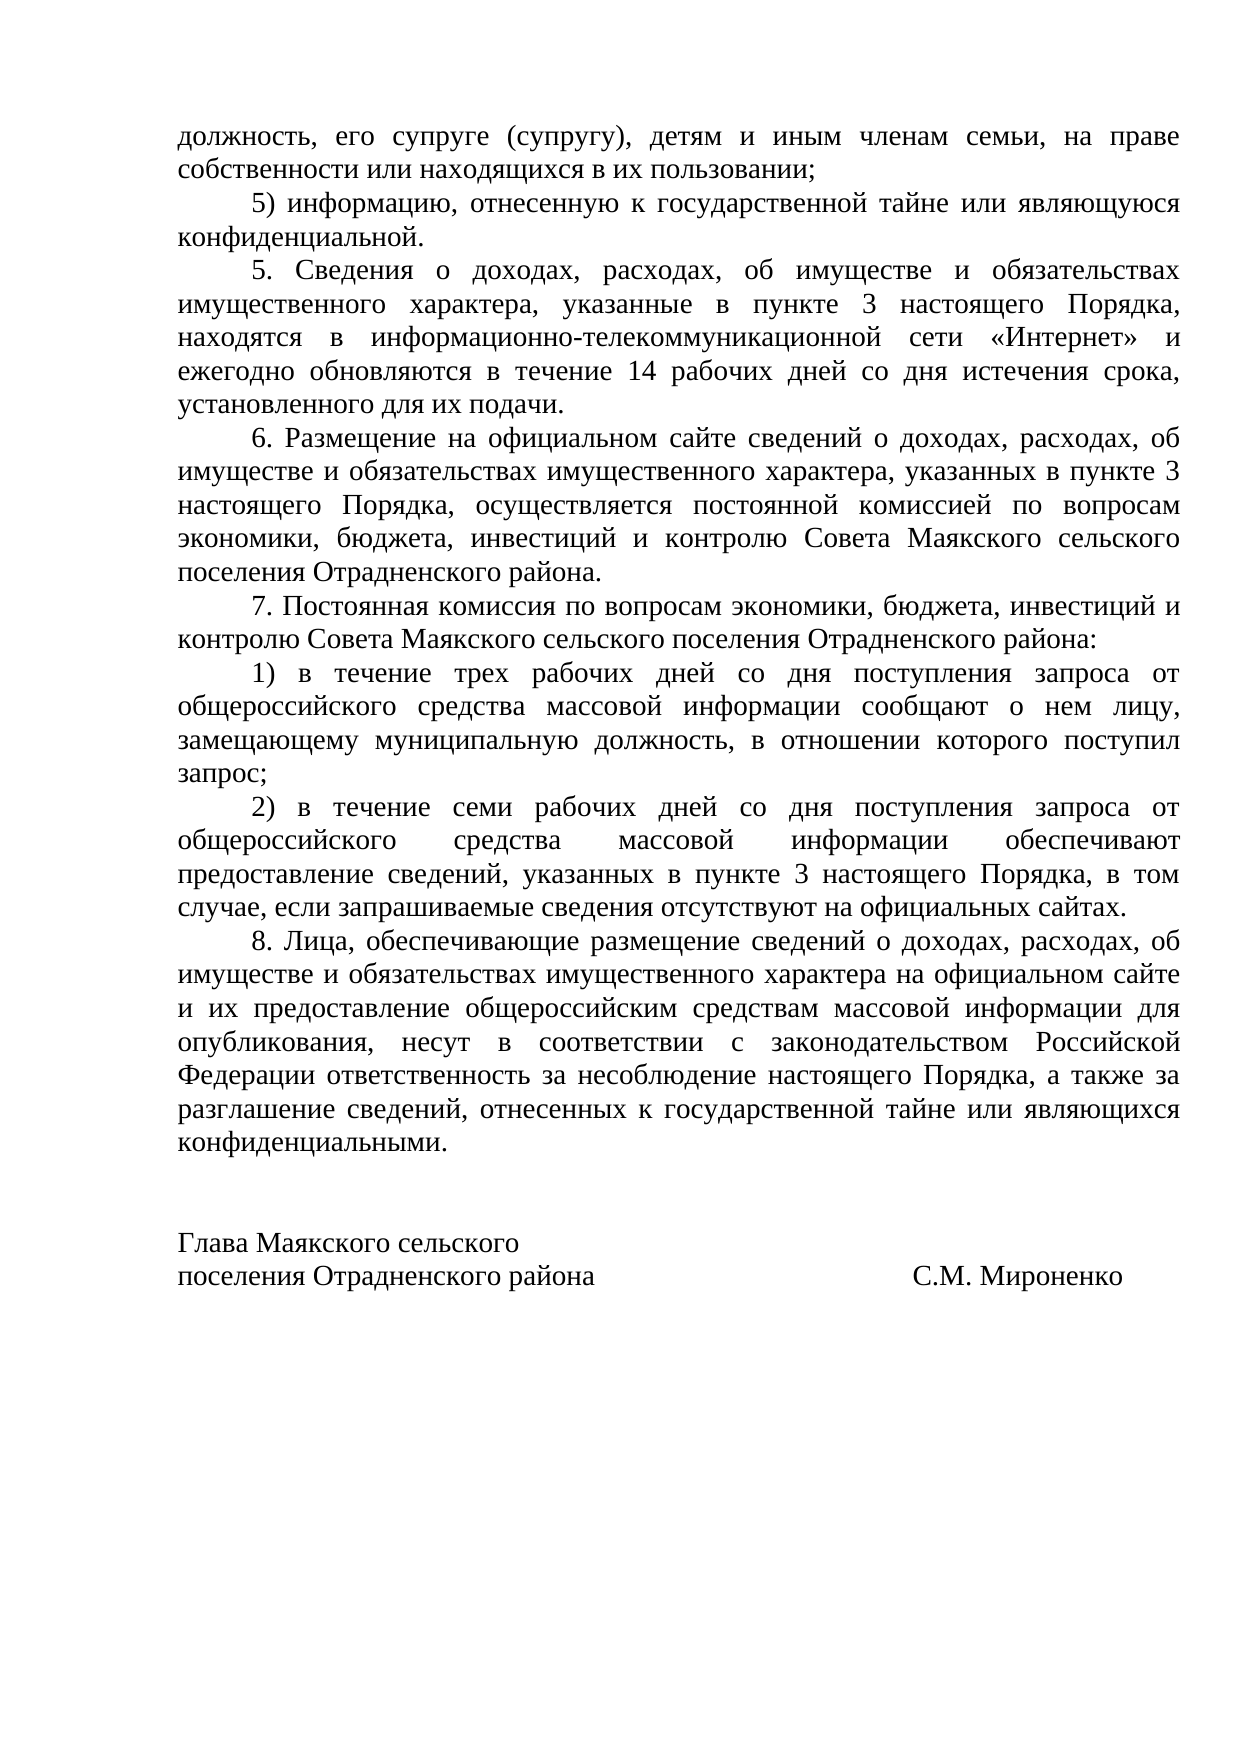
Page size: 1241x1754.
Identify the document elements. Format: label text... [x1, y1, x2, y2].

text 1) в течение трех рабочих дней со дня поступления запроса от общероссийского средства массовой информации сообщают о нем лицу, замещающему муниципальную должность, в отношении которого поступил запрос; [177, 655, 1181, 789]
text 6. Размещение на официальном сайте сведений о доходах, расходах, об имуществе и обязательствах имущественного характера, указанных в пункте 3 настоящего Порядка, осуществляется постоянной комиссией по вопросам экономики, бюджета, инвестиций и контролю Совета Маякского сельского поселения Отрадненского района. [177, 420, 1181, 588]
text 2) в течение семи рабочих дней со дня поступления запроса от общероссийского средства массовой информации обеспечивают предоставление сведений, указанных в пункте 3 настоящего Порядка, в том случае, если запрашиваемые сведения отсутствуют на официальных сайтах. [177, 789, 1181, 923]
text 5) информацию, отнесенную к государственной тайне или являющуюся конфиденциальной. [177, 185, 1181, 252]
text 5. Сведения о доходах, расходах, об имуществе и обязательствах имущественного характера, указанные в пункте 3 настоящего Порядка, находятся в информационно-телекоммуникационной сети «Интернет» и ежегодно обновляются в течение 14 рабочих дней со дня истечения срока, установленного для их подачи. [177, 252, 1181, 420]
text поселения Отрадненского района C.М. Мироненко [177, 1258, 1181, 1292]
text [177, 118, 1181, 185]
text 7. Постоянная комиссия по вопросам экономики, бюджета, инвестиций и контролю Совета Маякского сельского поселения Отрадненского района: [177, 588, 1181, 655]
text Глава Маякского сельского [177, 1225, 1181, 1258]
text 8. Лица, обеспечивающие размещение сведений о доходах, расходах, об имуществе и обязательствах имущественного характера на официальном сайте и их предоставление общероссийским средствам массовой информации для опубликования, несут в соответствии с законодательством Российской Федерации ответственность за несоблюдение настоящего Порядка, а также за разглашение сведений, отнесенных к государственной тайне или являющихся конфиденциальными. [177, 923, 1181, 1158]
